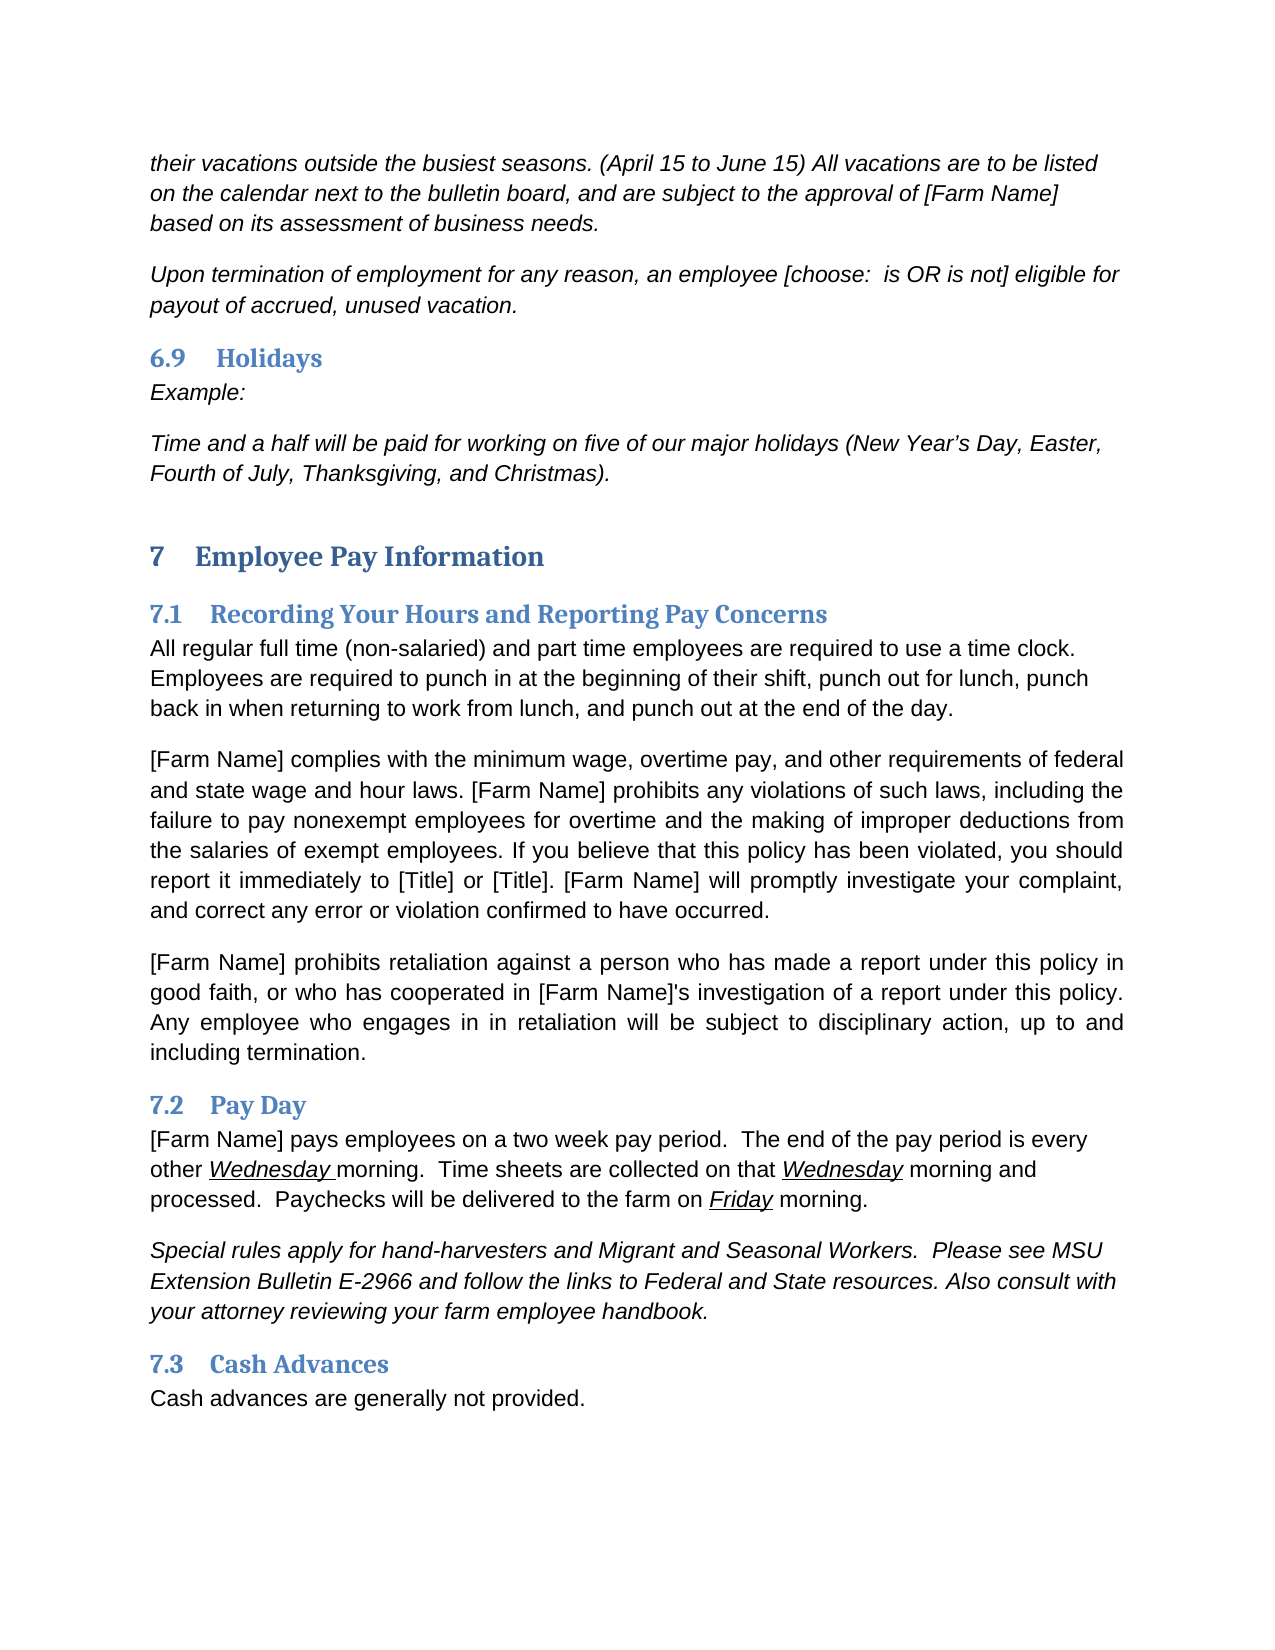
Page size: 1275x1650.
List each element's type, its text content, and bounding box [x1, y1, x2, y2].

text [150, 150, 1125, 237]
text All regular full time (non-salaried) and part time employees are required to use a time clock. Employees are required to punch in at the beginning of their shift, punch out for lunch, punch back in when returning to work from lunch, and punch out at the end of the day. [150, 635, 1125, 722]
subtitle Cash Advances [150, 1349, 1125, 1380]
text [Farm Name] complies with the minimum wage, overtime pay, and other requirements of federal and state wage and hour laws. [Farm Name] prohibits any violations of such laws, including the failure to pay nonexempt employees for overtime and the making of improper deductions from the salaries of exempt employees. If you believe that this policy has been violated, you should report it immediately to [Title] or [Title]. [Farm Name] will promptly investigate your complaint, and correct any error or violation confirmed to have occurred. [150, 746, 1125, 924]
subtitle Holidays [150, 343, 1125, 374]
text Cash advances are generally not provided. [150, 1384, 1125, 1411]
text [Farm Name] pays employees on a two week pay period. The end of the pay period is every other Wednesday morning. Time sheets are collected on that Wednesday morning and processed. Paychecks will be delivered to the farm on Friday morning. [150, 1126, 1125, 1213]
text Special rules apply for hand-harvesters and Migrant and Seasonal Workers. Please see MSU Extension Bulletin E-2966 and follow the links to Federal and State resources. Also consult with your attorney reviewing your farm employee handbook. [150, 1237, 1125, 1324]
text [Farm Name] prohibits retaliation against a person who has made a report under this policy in good faith, or who has cooperated in [Farm Name]'s investigation of a report under this policy. Any employee who engages in in retaliation will be subject to disciplinary action, up to and including termination. [150, 948, 1125, 1066]
subtitle Recording Your Hours and Reporting Pay Concerns [150, 599, 1125, 630]
text Example: [150, 378, 1125, 405]
text Time and a half will be paid for working on five of our major holidays (New Year’s Day, Easter, Fourth of July, Thanksgiving, and Christmas). [150, 429, 1125, 486]
subtitle Pay Day [150, 1090, 1125, 1121]
text Upon termination of employment for any reason, an employee [choose: is OR is not] eligible for payout of accrued, unused vacation. [150, 261, 1125, 318]
subtitle Employee Pay Information [150, 540, 1125, 573]
